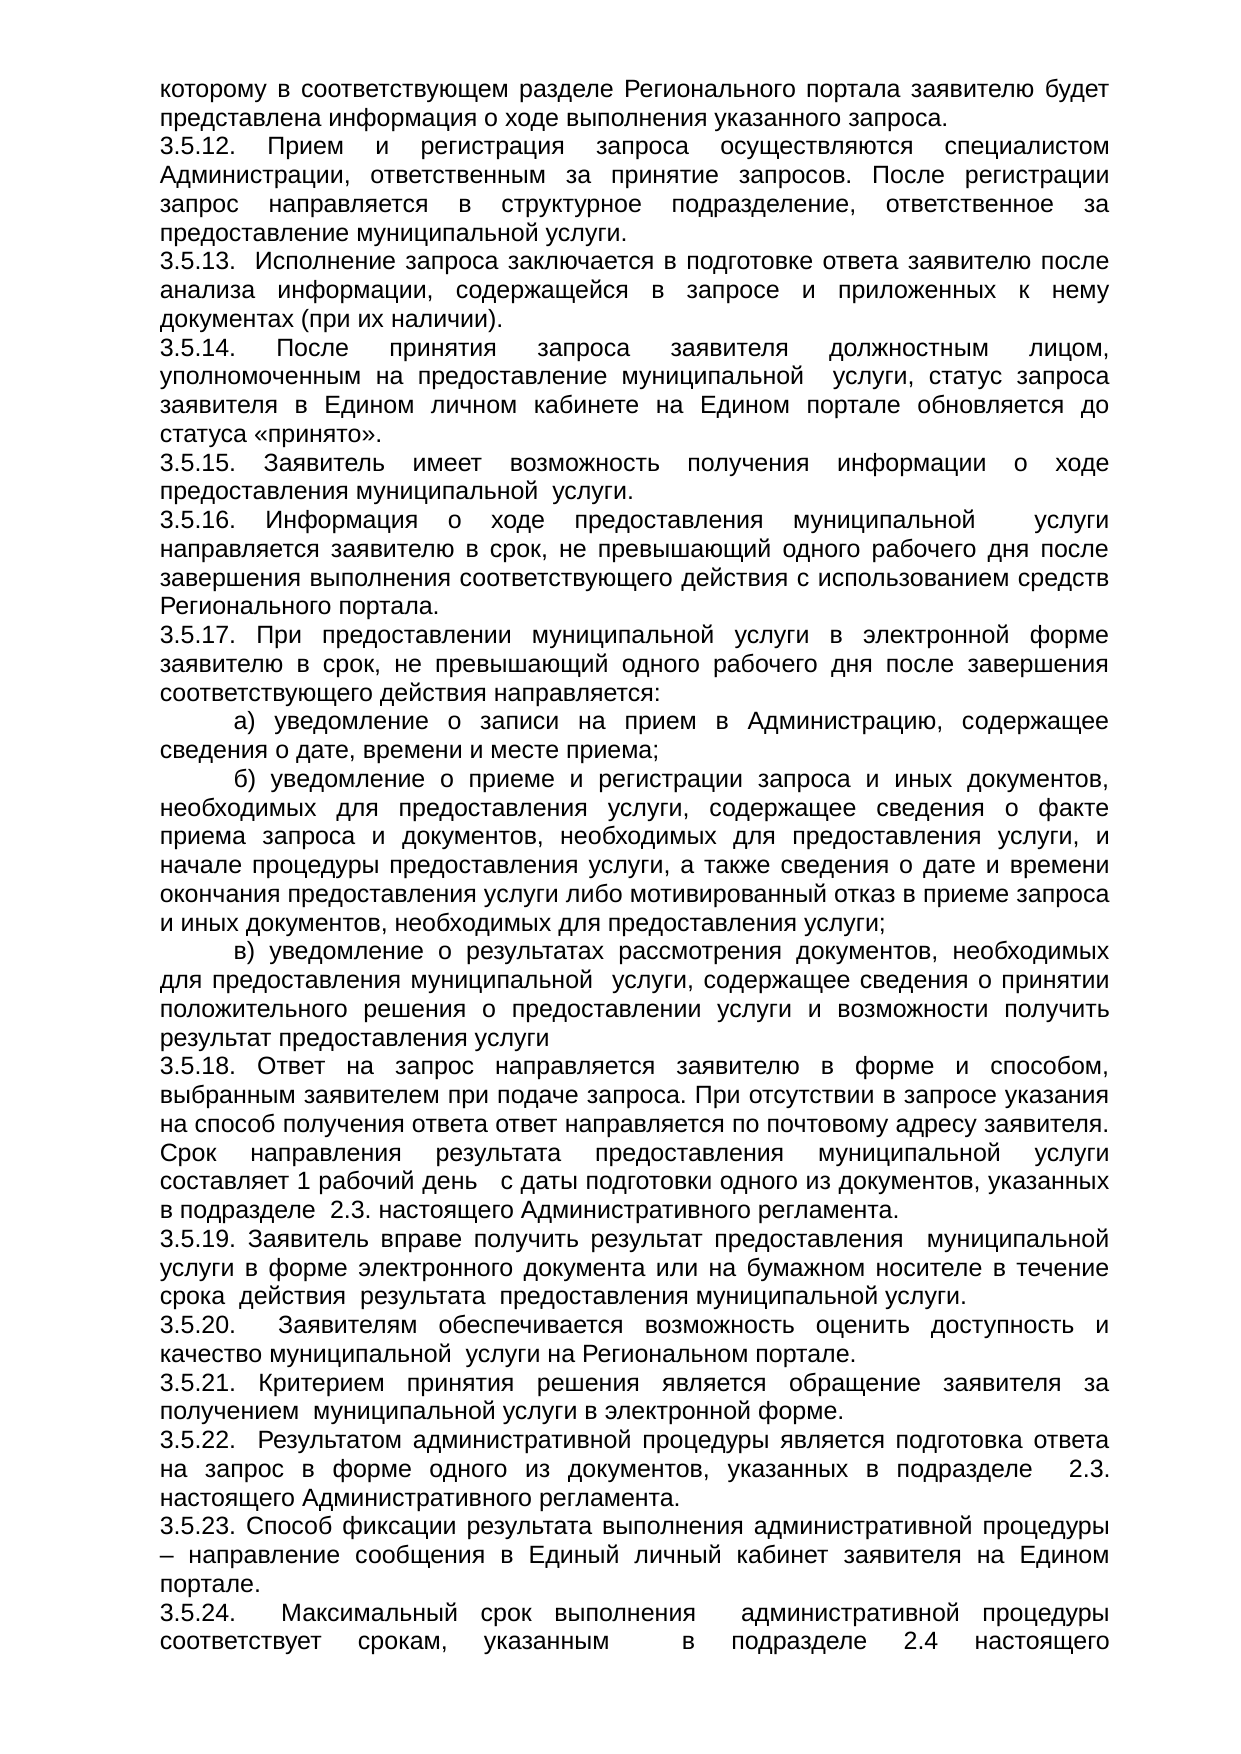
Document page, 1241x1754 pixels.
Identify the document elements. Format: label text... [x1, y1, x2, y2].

text 3.5.19. Заявитель вправе получить результат предоставления муниципальной услуги в форме электронного документа или на бумажном носителе в течение срока действия результата предоставления муниципальной услуги. [159, 1224, 1110, 1310]
text 3.5.13. Исполнение запроса заключается в подготовке ответа заявителю после анализа информации, содержащейся в запросе и приложенных к нему документах (при их наличии). [159, 246, 1110, 333]
text 3.5.18. Ответ на запрос направляется заявителю в форме и способом, выбранным заявителем при подаче запроса. При отсутствии в запросе указания на способ получения ответа ответ направляется по почтовому адресу заявителя. Срок направления результата предоставления муниципальной услуги составляет 1 рабочий день с даты подготовки одного из документов, указанных в подразделе 2.3. настоящего Административного регламента. [159, 1051, 1110, 1224]
text 3.5.12. Прием и регистрация запроса осуществляются специалистом Администрации, ответственным за принятие запросов. После регистрации запрос направляется в структурное подразделение, ответственное за предоставление муниципальной услуги. [159, 131, 1110, 246]
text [159, 1598, 1110, 1655]
text 3.5.17. При предоставлении муниципальной услуги в электронной форме заявителю в срок, не превышающий одного рабочего дня после завершения соответствующего действия направляется: [159, 620, 1110, 706]
text в) уведомление о результатах рассмотрения документов, необходимых для предоставления муниципальной услуги, содержащее сведения о принятии положительного решения о предоставлении услуги и возможности получить результат предоставления услуги [159, 936, 1110, 1051]
text 3.5.21. Критерием принятия решения является обращение заявителя за получением муниципальной услуги в электронной форме. [159, 1368, 1110, 1425]
text 3.5.23. Способ фиксации результата выполнения административной процедуры – направление сообщения в Единый личный кабинет заявителя на Едином портале. [159, 1511, 1110, 1598]
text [159, 74, 1110, 131]
text 3.5.14. После принятия запроса заявителя должностным лицом, уполномоченным на предоставление муниципальной услуги, статус запроса заявителя в Едином личном кабинете на Едином портале обновляется до статуса «принято». [159, 333, 1110, 448]
text 3.5.20. Заявителям обеспечивается возможность оценить доступность и качество муниципальной услуги на Региональном портале. [159, 1310, 1110, 1368]
text 3.5.15. Заявитель имеет возможность получения информации о ходе предоставления муниципальной услуги. [159, 448, 1110, 505]
text 3.5.16. Информация о ходе предоставления муниципальной услуги направляется заявителю в срок, не превышающий одного рабочего дня после завершения выполнения соответствующего действия с использованием средств Регионального портала. [159, 505, 1110, 620]
text 3.5.22. Результатом административной процедуры является подготовка ответа на запрос в форме одного из документов, указанных в подразделе 2.3. настоящего Административного регламента. [159, 1425, 1110, 1511]
text а) уведомление о записи на прием в Администрацию, содержащее сведения о дате, времени и месте приема; [159, 706, 1110, 764]
text б) уведомление о приеме и регистрации запроса и иных документов, необходимых для предоставления услуги, содержащее сведения о факте приема запроса и документов, необходимых для предоставления услуги, и начале процедуры предоставления услуги, а также сведения о дате и времени окончания предоставления услуги либо мотивированный отказ в приеме запроса и иных документов, необходимых для предоставления услуги; [159, 764, 1110, 936]
